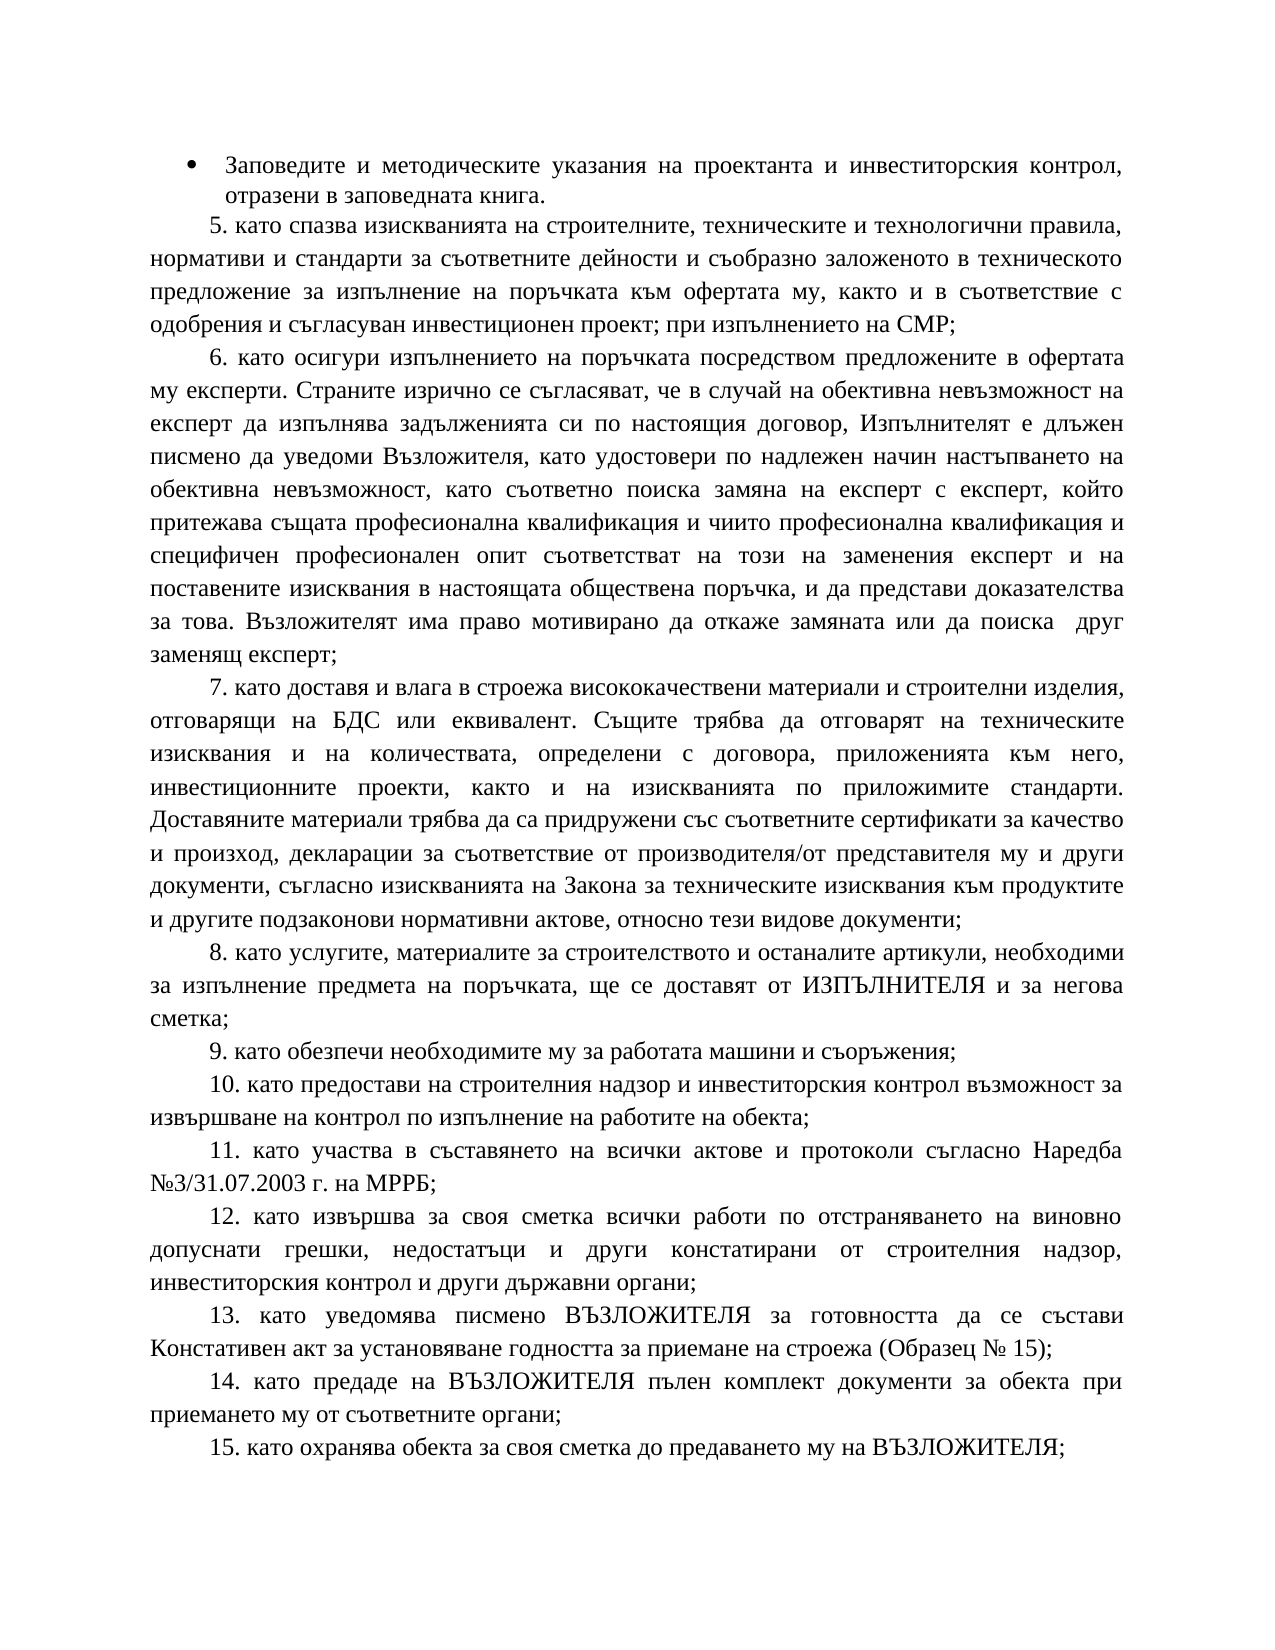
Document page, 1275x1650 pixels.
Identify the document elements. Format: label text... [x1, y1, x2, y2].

text 13. като уведомява писмено ВЪЗЛОЖИТЕЛЯ за готовността да се състави Констативен акт за установяване годността за приемане на строежа (Образец № 15); [150, 1300, 1125, 1362]
text 9. като обезпечи необходимите му за работата машини и съоръжения; [150, 1036, 1123, 1064]
text 6. като осигури изпълнението на поръчката посредством предложените в офертата му експерти. Страните изрично се съгласяват, че в случай на обективна невъзможност на експерт да изпълнява задълженията си по настоящия договор, Изпълнителят е длъжен писмено да уведоми Възложителя, като удостовери по надлежен начин настъпването на обективна невъзможност, като съответно поиска замяна на експерт с експерт, който притежава същата професионална квалификация и чиито професионална квалификация и специфичен професионален опит съответстват на този на заменения експерт и на поставените изисквания в настоящата обществена поръчка, и да представи доказателства за това. Възложителят има право мотивирано да откаже замяната или да поиска друг заменящ експерт; [150, 342, 1125, 668]
text 10. като предостави на строителния надзор и инвеститорския контрол възможност за извършване на контрол по изпълнение на работите на обекта; [150, 1069, 1123, 1131]
text 12. като извършва за своя сметка всички работи по отстраняването на виновно допуснати грешки, недостатъци и други констатирани от строителния надзор, инвеститорския контрол и други държавни органи; [150, 1201, 1123, 1296]
text 5. като спазва изискванията на строителните, техническите и технологични правила, нормативи и стандарти за съответните дейности и съобразно заложеното в техническото предложение за изпълнение на поръчката към офертата му, както и в съответствие с одобрения и съгласуван инвестиционен проект; при изпълнението на СМР; [150, 210, 1123, 338]
text 8. като услугите, материалите за строителството и останалите артикули, необходими за изпълнение предмета на поръчката, ще се доставят от ИЗПЪЛНИТЕЛЯ и за негова сметка; [150, 937, 1125, 1031]
text 11. като участва в съставянето на всички актове и протоколи съгласно Наредба №3/31.07.2003 г. на МРРБ; [150, 1135, 1123, 1197]
text 7. като доставя и влага в строежа висококачествени материали и строителни изделия, отговарящи на БДС или еквивалент. Същите трябва да отговарят на техническите изисквания и на количествата, определени с договора, приложенията към него, инвестиционните проекти, както и на изискванията по приложимите стандарти. Доставяните материали трябва да са придружени със съответните сертификати за качество и произход, декларации за съответствие от производителя/от представителя му и други документи, съгласно изискванията на Закона за техническите изисквания към продуктите и другите подзаконови нормативни актове, относно тези видове документи; [150, 672, 1125, 932]
text 14. като предаде на ВЪЗЛОЖИТЕЛЯ пълен комплект документи за обекта при приемането му от съответните органи; [150, 1366, 1123, 1428]
list Заповедите и методическите указания на проектанта и инвеститорския контрол, отразени в заповедната книга. [187, 150, 1123, 209]
text 15. като охранява обекта за своя сметка до предаването му на ВЪЗЛОЖИТЕЛЯ; [150, 1432, 1123, 1461]
